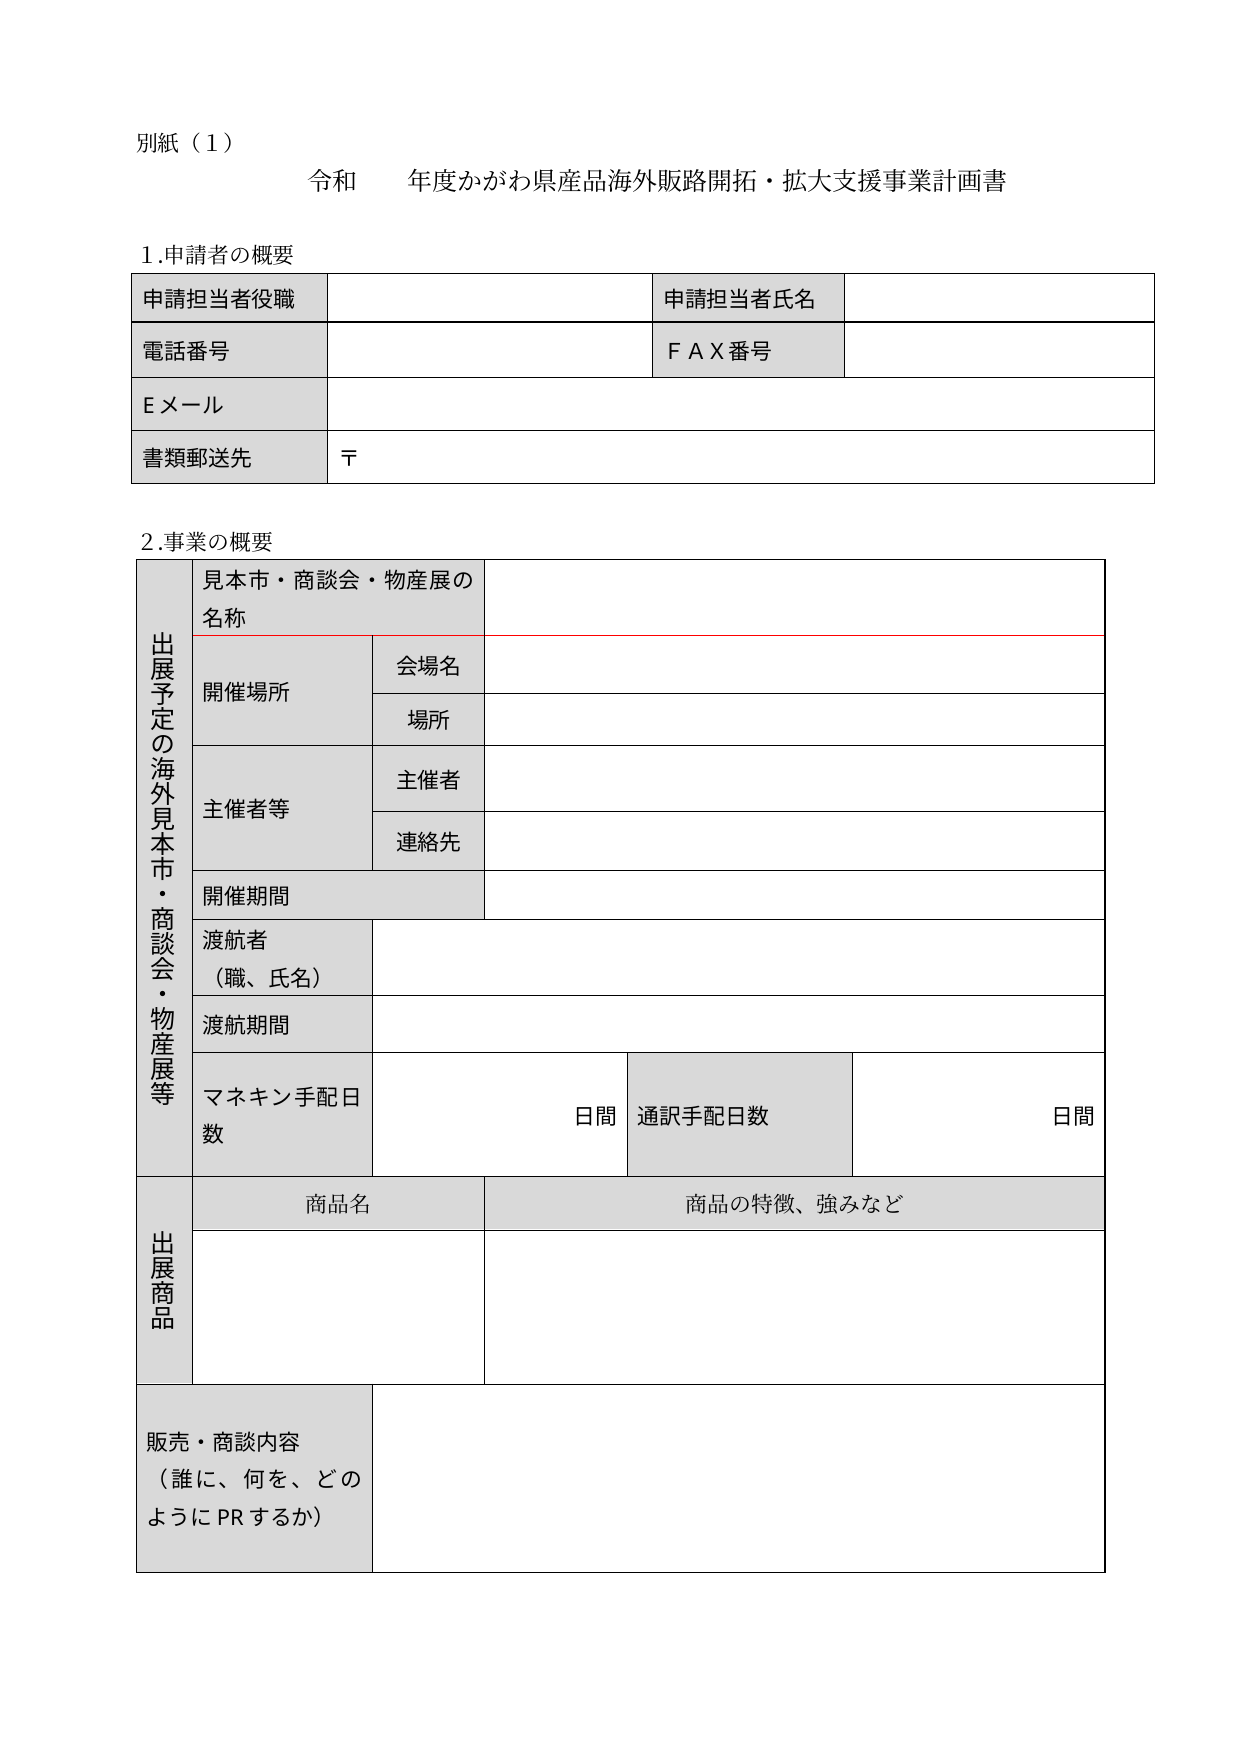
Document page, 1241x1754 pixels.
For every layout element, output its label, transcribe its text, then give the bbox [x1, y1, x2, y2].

table_header [328, 274, 652, 321]
table_cell 電話番号 [132, 323, 327, 377]
table_cell 出展商品 [137, 1177, 192, 1383]
table_cell [845, 323, 1154, 377]
table_cell [485, 636, 1104, 693]
table_cell 開催場所 [193, 636, 372, 745]
text ２.事業の概要 [136, 522, 1104, 559]
table_header [485, 560, 1104, 635]
table_header 申請担当者役職 [132, 274, 327, 321]
table_cell 商品名 [193, 1177, 484, 1229]
table_cell [328, 323, 652, 377]
table_cell [373, 920, 1104, 995]
table_cell 書類郵送先 [132, 431, 327, 483]
table_cell 商品の特徴、強みなど [485, 1177, 1104, 1229]
table_cell [485, 812, 1104, 870]
table_cell 日間 [853, 1053, 1104, 1176]
table_header 出展予定の海外見本市・商談会・物産展等 [137, 560, 192, 1176]
table_cell 販売・商談内容 （誰に、何を、どのようにPRするか） [137, 1385, 372, 1572]
table_cell 主催者 [373, 746, 484, 811]
table_cell 通訳手配日数 [628, 1053, 852, 1176]
table_cell マネキン手配日数 [193, 1053, 372, 1176]
table_cell 開催期間 [193, 871, 484, 919]
table_cell 主催者等 [193, 746, 372, 870]
table_cell [373, 1385, 1104, 1572]
table_cell 渡航者 （職、氏名） [193, 920, 372, 995]
table_cell 渡航期間 [193, 996, 372, 1052]
table_cell Eメール [132, 378, 327, 430]
table_cell 日間 [373, 1053, 627, 1176]
table_cell [485, 1231, 1104, 1383]
table_cell 連絡先 [373, 812, 484, 870]
table_header [845, 274, 1154, 321]
table_cell 場所 [373, 694, 484, 745]
table_cell 会場名 [373, 636, 484, 693]
text 別紙（１） [136, 123, 1104, 160]
text １.申請者の概要 [136, 235, 1104, 273]
table_cell [485, 694, 1104, 745]
table_header 見本市・商談会・物産展の名称 [193, 560, 484, 635]
table_cell 〒 [328, 431, 1154, 483]
table_cell [193, 1231, 484, 1383]
text 令和 年度かがわ県産品海外販路開拓・拡大支援事業計画書 [136, 160, 1104, 198]
table_cell [328, 378, 1154, 430]
table_cell ＦＡＸ番号 [653, 323, 844, 377]
table_cell [485, 746, 1104, 811]
table_header 申請担当者氏名 [653, 274, 844, 321]
table_cell [485, 871, 1104, 919]
table_cell [373, 996, 1104, 1052]
